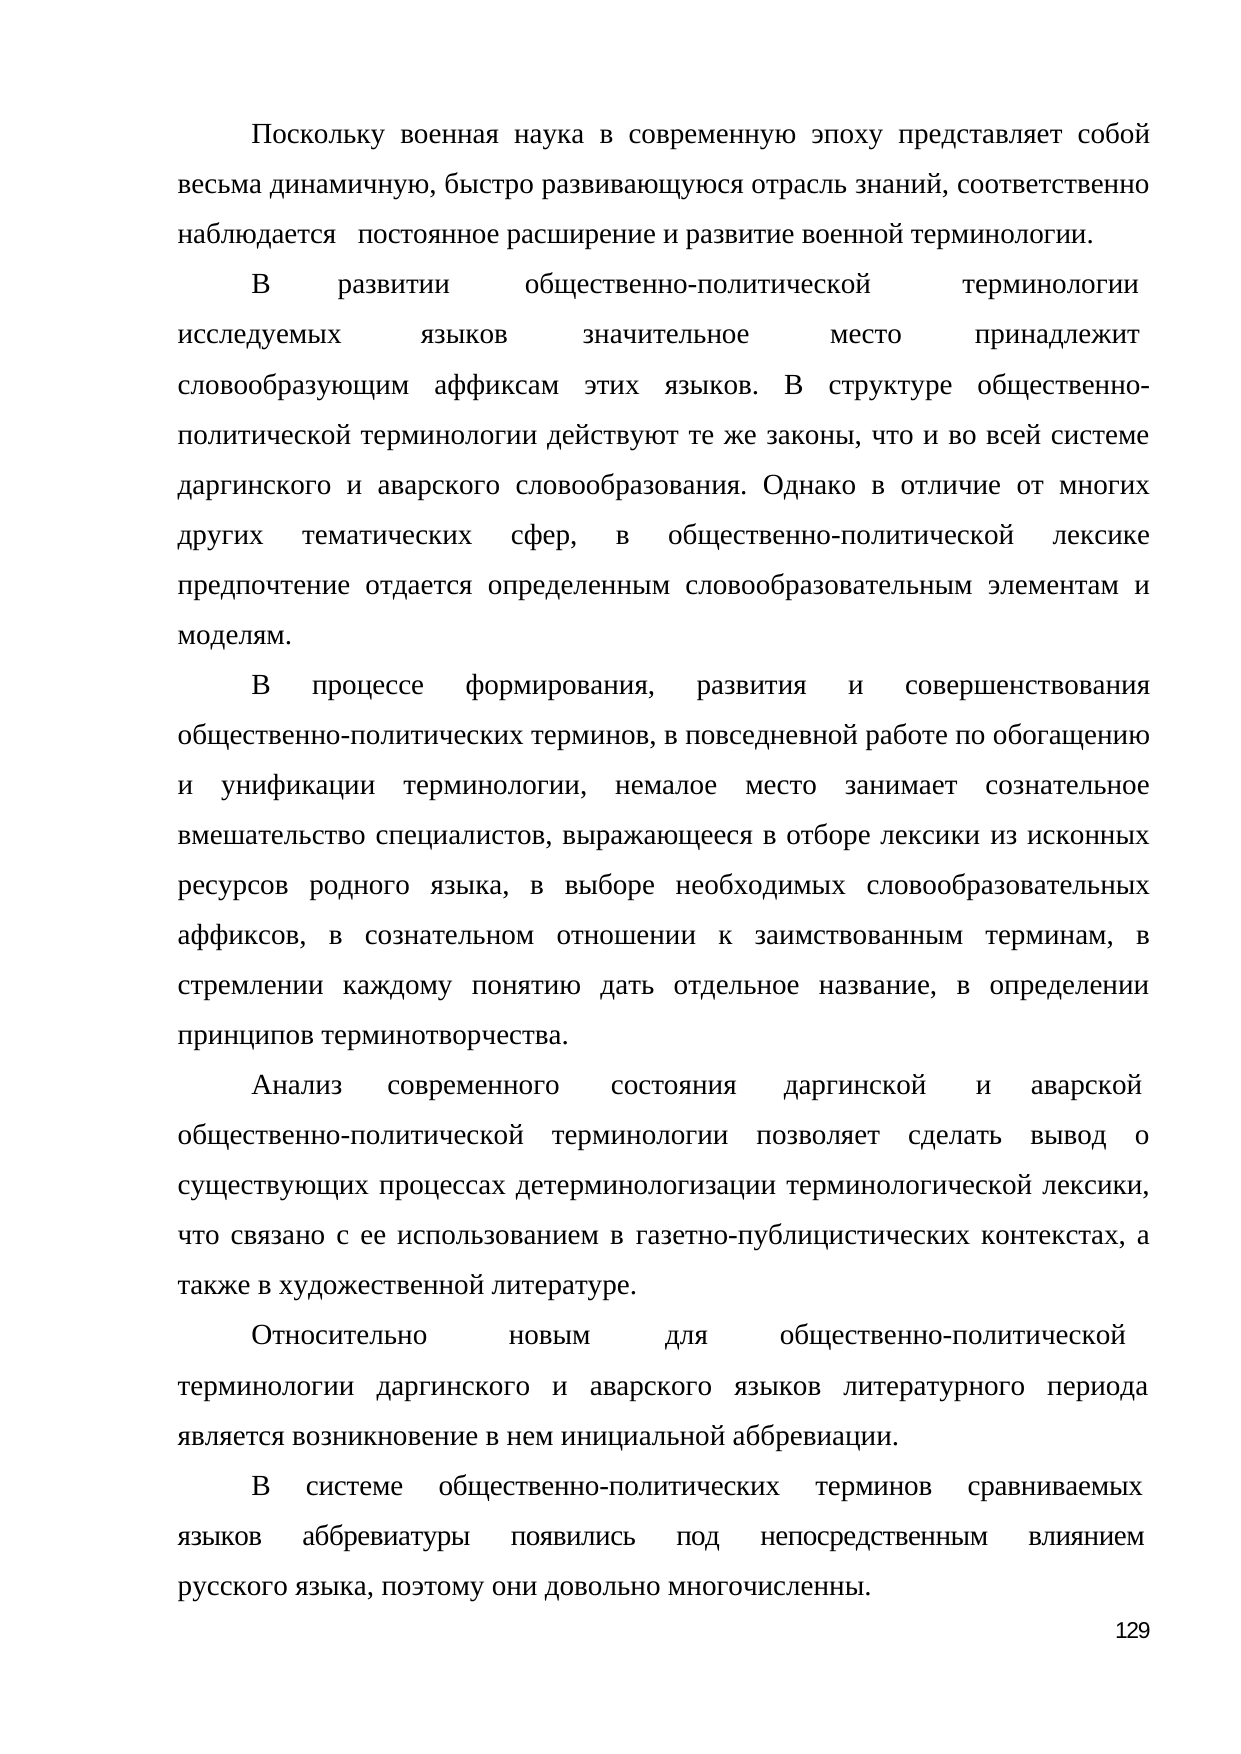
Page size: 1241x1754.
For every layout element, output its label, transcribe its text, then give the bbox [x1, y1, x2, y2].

text В процессе формирования, развития и совершенствования общественно-политических терминов, в повседневной работе по обогащению и унификации терминологии, немалое место занимает сознательное вмешательство специалистов, выражающееся в отборе лексики из исконных ресурсов родного языка, в выборе необходимых словообразовательных аффиксов, в сознательном отношении к заимствованным терминам, в стремлении каждому понятию дать отдельное название, в определении принципов терминотворчества. [177, 654, 1151, 1054]
text общественно-политической терминологии позволяет сделать вывод о существующих процессах детерминологизации терминологической лексики, что связано с ее использованием в газетно-публицистических контекстах, а также в художественной литературе. [177, 1105, 1150, 1305]
text Анализ современного состояния даргинской и аварской [251, 1054, 1152, 1104]
text русского языка, поэтому они довольно многочисленны. [177, 1556, 1152, 1606]
text В системе общественно-политических терминов сравниваемых [251, 1455, 1152, 1505]
text терминологии даргинского и аварского языков литературного периода является возникновение в нем инициальной аббревиации. [177, 1355, 1149, 1455]
text языков аббревиатуры появились под непосредственным влиянием [177, 1506, 1152, 1556]
text Относительно новым для общественно-политической [251, 1305, 1152, 1355]
text Поскольку военная наука в современную эпоху представляет собой весьма динамичную, быстро развивающуюся отрасль знаний, соответственно наблюдается постоянное расширение и развитие военной терминологии. [177, 103, 1151, 253]
text исследуемых языков значительное место принадлежит [177, 304, 1152, 354]
text В развитии общественно-политической терминологии [251, 253, 1152, 303]
text словообразующим аффиксам этих языков. В структуре общественно-политической терминологии действуют те же законы, что и во всей системе даргинского и аварского словообразования. Однако в отличие от многих других тематических сфер, в общественно-политической лексике предпочтение отдается определенным словообразовательным элементам и моделям. [177, 354, 1151, 654]
text 129 [177, 1617, 1152, 1644]
